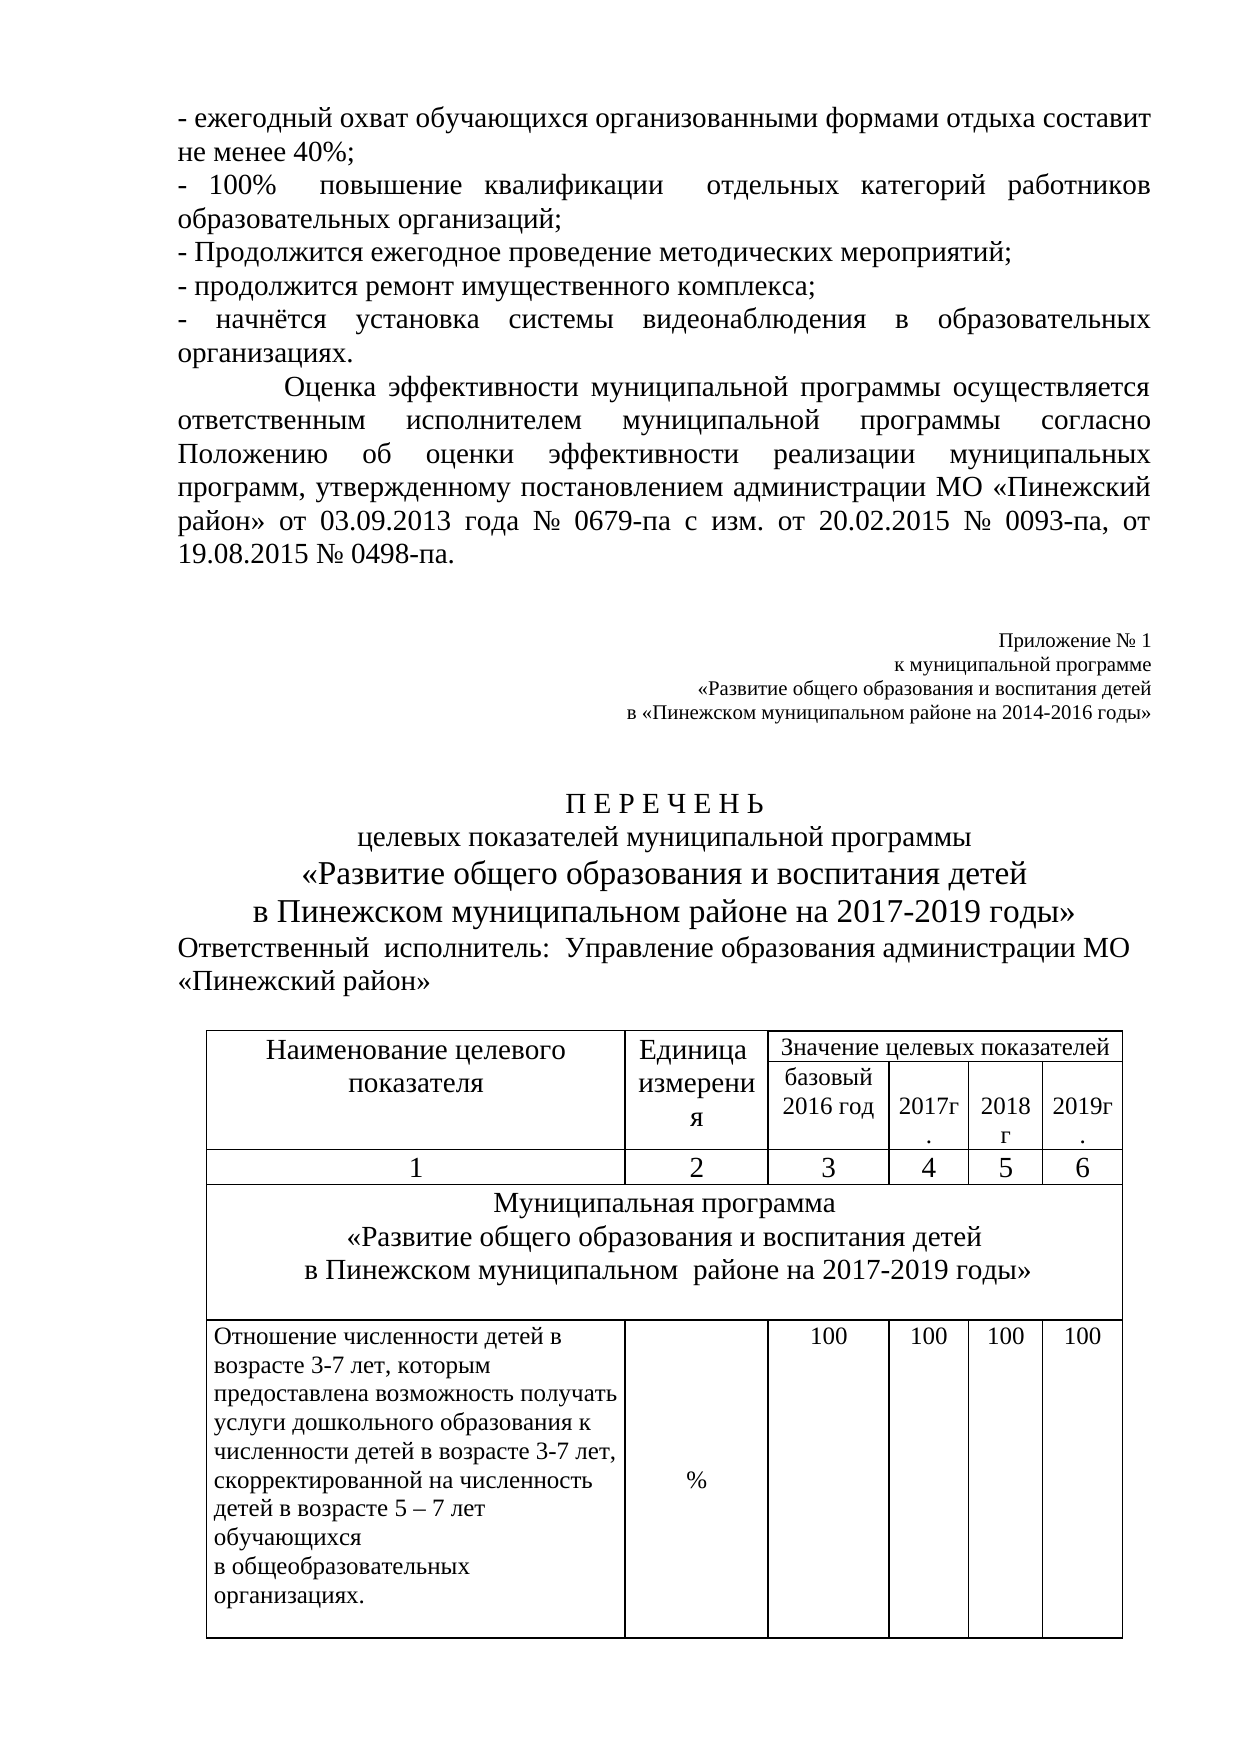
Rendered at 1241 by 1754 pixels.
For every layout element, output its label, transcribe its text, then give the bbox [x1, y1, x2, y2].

text в Пинежском муниципальном районе на 2017-2019 годы» [177, 891, 1152, 930]
table_cell 100 [1043, 1321, 1122, 1637]
text Приложение № 1 [177, 627, 1152, 652]
text Ответственный исполнитель: Управление образования администрации МО «Пинежский район» [177, 930, 1152, 997]
text в «Пинежском муниципальном районе на 2014-2016 годы» [177, 700, 1152, 724]
text целевых показателей муниципальной программы [177, 819, 1152, 853]
text П Е Р Е Ч Е Н Ь [177, 786, 1152, 819]
table_cell 4 [890, 1150, 968, 1184]
table_cell 1 [207, 1150, 624, 1184]
table_cell % [626, 1321, 767, 1637]
text Оценка эффективности муниципальной программы осуществляется ответственным исполнителем муниципальной программы согласно Положению об оценки эффективности реализации муниципальных программ, утвержденному постановлением администрации МО «Пинежский район» от 03.09.2013 года № 0679-па с изм. от 20.02.2015 № 0093-па, от 19.08.2015 № 0498-па. [177, 369, 1152, 570]
text - продолжится ремонт имущественного комплекса; [177, 268, 1152, 302]
table_cell 2017г. [890, 1062, 968, 1148]
table_cell Отношение численности детей в возрасте 3-7 лет, которым предоставлена возможность получать услуги дошкольного образования к численности детей в возрасте 3-7 лет, скорректированной на численность детей в возрасте 5 – 7 лет обучающихся в общеобразовательных организациях. [207, 1321, 624, 1637]
table_cell 3 [769, 1150, 888, 1184]
text - Продолжится ежегодное проведение методических мероприятий; [177, 234, 1152, 268]
text «Развитие общего образования и воспитания детей [177, 676, 1152, 700]
table_cell 100 [890, 1321, 968, 1637]
table_header Единица измерения [626, 1031, 767, 1148]
text - ежегодный охват обучающихся организованными формами отдыха составит не менее 40%; [177, 100, 1152, 167]
table_header Значение целевых показателей [769, 1032, 1122, 1061]
table_header Наименование целевого показателя [207, 1031, 624, 1148]
table_cell 100 [969, 1321, 1042, 1637]
table_cell 100 [769, 1321, 888, 1637]
table_cell 2 [626, 1150, 767, 1184]
table_cell 2018г [969, 1062, 1042, 1148]
text - 100% повышение квалификации отдельных категорий работников образовательных организаций; [177, 167, 1152, 234]
table_cell Муниципальная программа «Развитие общего образования и воспитания детей в Пинежском муниципальном районе на 2017-2019 годы» [207, 1185, 1122, 1319]
text «Развитие общего образования и воспитания детей [177, 853, 1152, 891]
table_cell базовый 2016 год [769, 1062, 888, 1148]
table_cell 2019г. [1043, 1062, 1122, 1148]
table_cell 6 [1043, 1150, 1122, 1184]
text - начнётся установка системы видеонаблюдения в образовательных организациях. [177, 302, 1152, 369]
table_cell 5 [969, 1150, 1042, 1184]
text к муниципальной программе [177, 652, 1152, 676]
